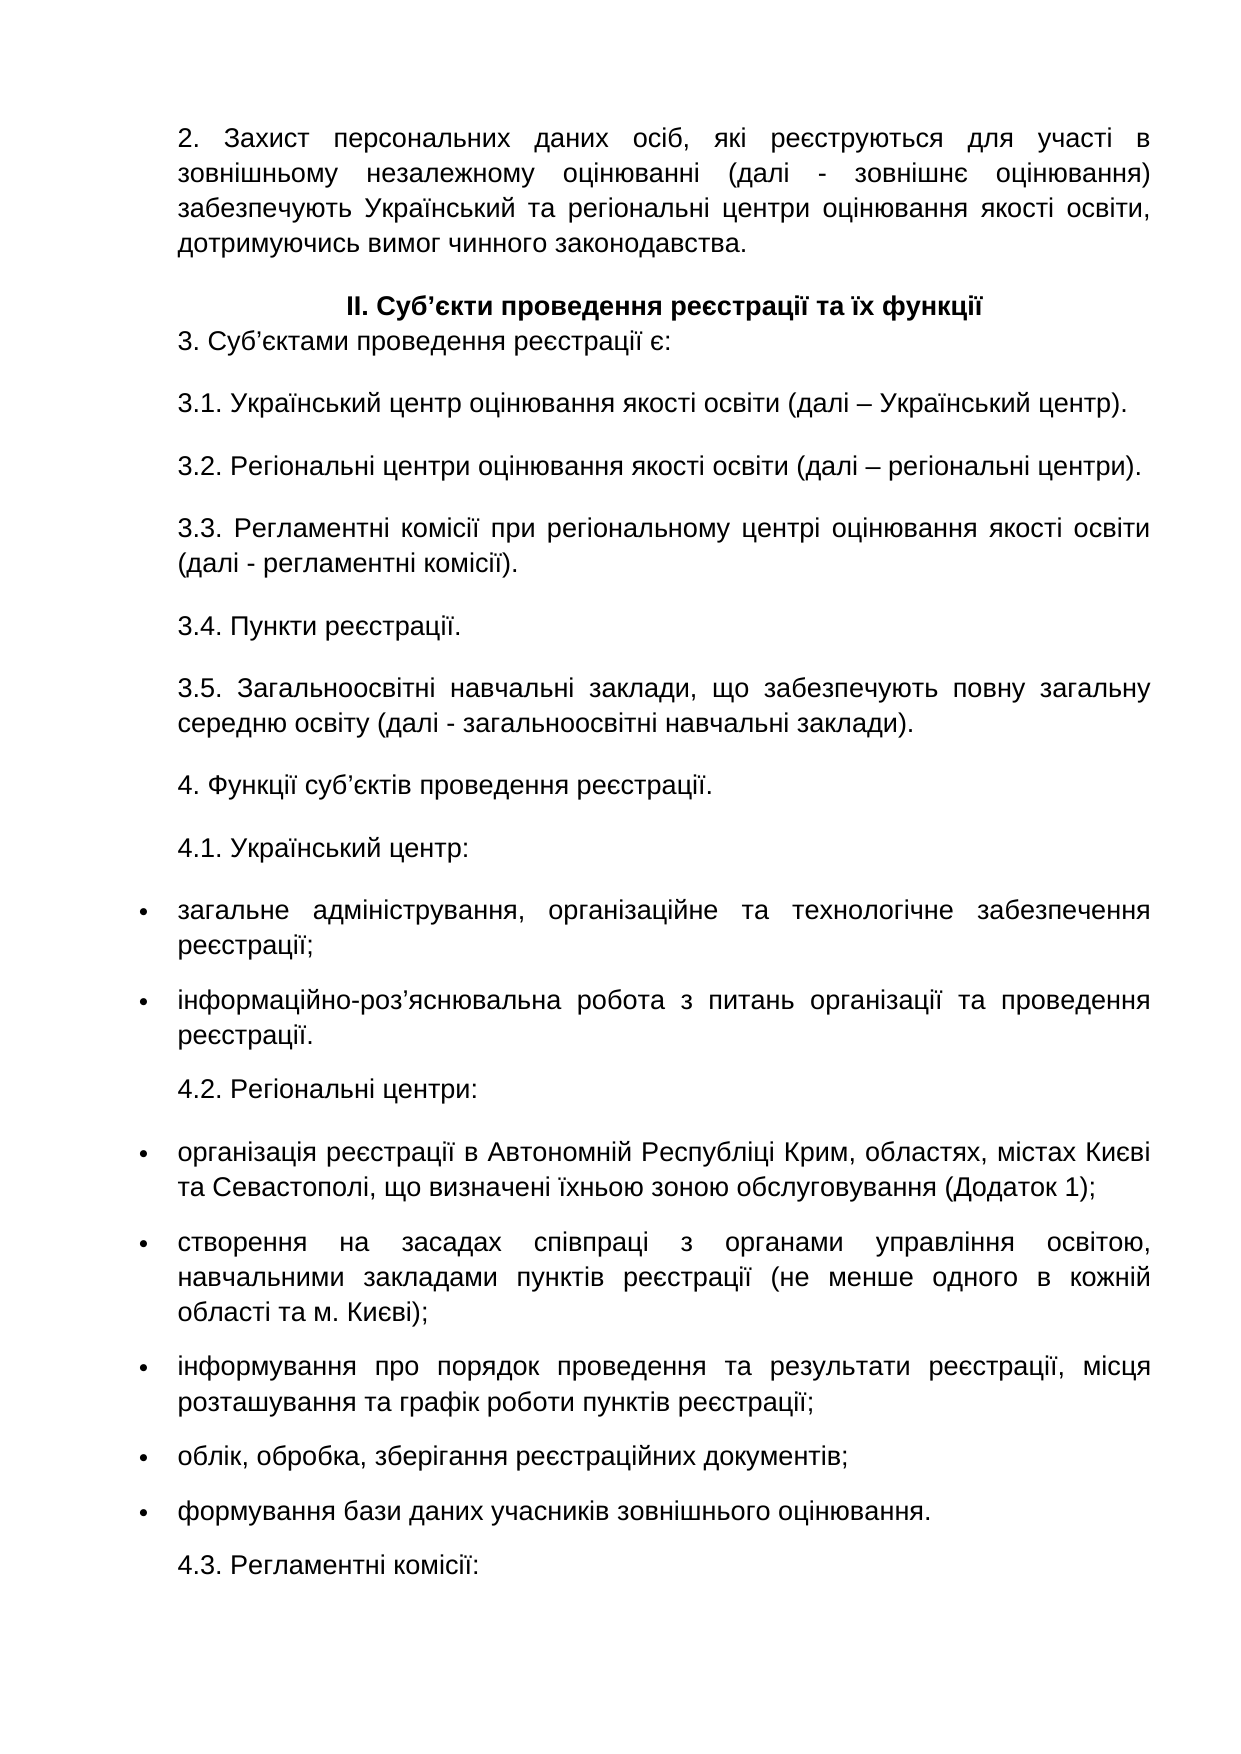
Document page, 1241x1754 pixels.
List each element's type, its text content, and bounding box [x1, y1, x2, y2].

text 4.1. Український центр: [177, 828, 1152, 863]
list організація реєстрації в Автономній Республіці Крим, областях, містах Києві та Севастополі, що визначені їхньою зоною обслуговування (Додаток 1); [140, 1132, 1152, 1202]
list формування бази даних учасників зовнішнього оцінювання. [140, 1491, 1152, 1526]
text 3.1. Український центр оцінювання якості освіти (далі – Український центр). [177, 383, 1152, 418]
text 3.4. Пункти реєстрації. [177, 606, 1152, 641]
text 3.2. Регіональні центри оцінювання якості освіти (далі – регіональні центри). [177, 446, 1152, 481]
text II. Суб’єкти проведення реєстрації та їх функції [177, 286, 1152, 321]
list інформаційно-роз’яснювальна робота з питань організації та проведення реєстрації. [140, 980, 1152, 1050]
text 2. Захист персональних даних осіб, які реєструються для участі в зовнішньому незалежному оцінюванні (далі - зовнішнє оцінювання) забезпечують Український та регіональні центри оцінювання якості освіти, дотримуючись вимог чинного законодавства. [177, 118, 1152, 258]
text 4.2. Регіональні центри: [177, 1070, 1152, 1105]
text 3.5. Загальноосвітні навчальні заклади, що забезпечують повну загальну середню освіту (далі - загальноосвітні навчальні заклади). [177, 668, 1152, 738]
list створення на засадах співпраці з органами управління освітою, навчальними закладами пунктів реєстрації (не менше одного в кожній області та м. Києві); [140, 1222, 1152, 1327]
list інформування про порядок проведення та результати реєстрації, місця розташування та графік роботи пунктів реєстрації; [140, 1347, 1152, 1417]
list облік, обробка, зберігання реєстраційних документів; [140, 1436, 1152, 1471]
text 3.3. Регламентні комісії при регіональному центрі оцінювання якості освіти (далі - регламентні комісії). [177, 508, 1152, 578]
text 4.3. Регламентні комісії: [177, 1545, 1152, 1581]
text 3. Суб’єктами проведення реєстрації є: [177, 321, 1152, 356]
text 4. Функції суб’єктів проведення реєстрації. [177, 766, 1152, 801]
list загальне адміністрування, організаційне та технологічне забезпечення реєстрації; [140, 890, 1152, 961]
